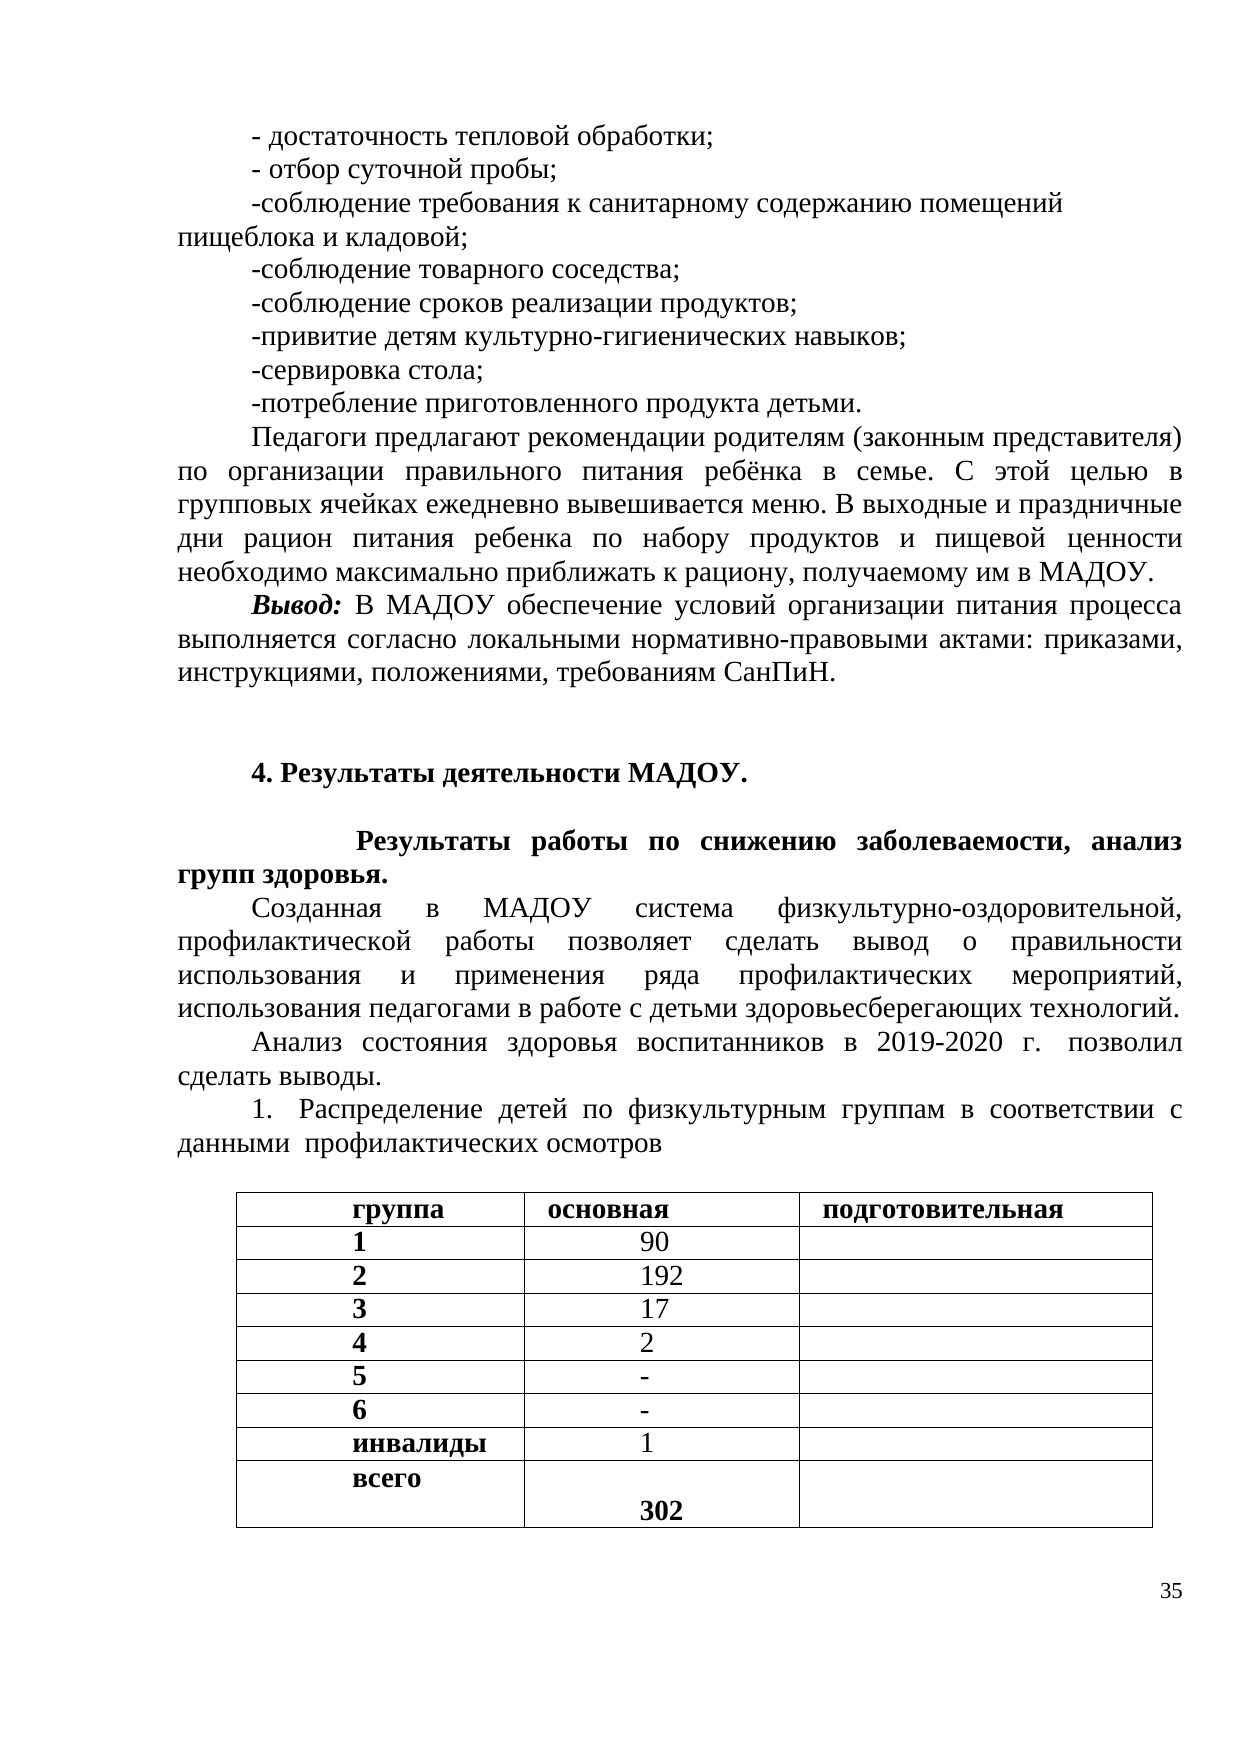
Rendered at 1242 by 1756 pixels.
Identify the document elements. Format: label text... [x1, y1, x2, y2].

table_cell 3 [237, 1294, 524, 1326]
text Педагоги предлагают рекомендации родителям (законным представителя) по организации правильного питания ребёнка в семье. С этой целью в групповых ячейках ежедневно вывешивается меню. В выходные и праздничные дни рацион питания ребенка по набору продуктов и пищевой ценности необходимо максимально приближать к рациону, получаемому им в МАДОУ. [177, 419, 1183, 587]
table_cell 2 [525, 1327, 799, 1359]
text -соблюдение требования к санитарному содержанию помещений пищеблока и кладовой; [177, 185, 1183, 252]
list Результаты работы по снижению заболеваемости, анализ групп здоровья. [177, 823, 1183, 890]
table_cell [800, 1260, 1152, 1292]
table_cell 302 [525, 1461, 799, 1527]
table_cell - [525, 1361, 799, 1393]
table_cell всего [237, 1461, 524, 1527]
text -соблюдение товарного соседства; [177, 252, 1183, 285]
table_header подготовительная [800, 1193, 1152, 1226]
table_cell 6 [237, 1394, 524, 1427]
table_cell 90 [525, 1227, 799, 1259]
text -потребление приготовленного продукта детьми. [177, 386, 1183, 419]
table_cell 2 [237, 1260, 524, 1292]
table_cell 1 [525, 1428, 799, 1460]
text -сервировка стола; [177, 352, 1183, 386]
text -привитие детям культурно-гигиенических навыков; [177, 319, 1183, 352]
table_cell [800, 1394, 1152, 1427]
list отбор суточной пробы; [177, 152, 1183, 185]
table_cell 5 [237, 1361, 524, 1393]
table_cell [800, 1227, 1152, 1259]
table_cell [800, 1294, 1152, 1326]
table_cell [800, 1361, 1152, 1393]
table_cell 17 [525, 1294, 799, 1326]
table_cell - [525, 1394, 799, 1427]
text Анализ состояния здоровья воспитанников в 2019-2020 г. позволил сделать выводы. [177, 1024, 1183, 1091]
table_cell 4 [237, 1327, 524, 1359]
table_cell [800, 1327, 1152, 1359]
subtitle 4. Результаты деятельности МАДОУ. [177, 756, 1183, 789]
table_cell 1 [237, 1227, 524, 1259]
list Распределение детей по физкультурным группам в соответствии с данными профилактических осмотров [177, 1091, 1183, 1158]
list достаточность тепловой обработки; [177, 118, 1183, 152]
table_cell [800, 1428, 1152, 1460]
text -соблюдение сроков реализации продуктов; [177, 285, 1183, 319]
table_header основная [525, 1193, 799, 1226]
table_cell [800, 1461, 1152, 1527]
text Вывод: В МАДОУ обеспечение условий организации питания процесса выполняется согласно локальными нормативно-правовыми актами: приказами, инструкциями, положениями, требованиям СанПиН. [177, 587, 1183, 688]
table_cell инвалиды [237, 1428, 524, 1460]
table_header группа [237, 1193, 524, 1226]
text Созданная в МАДОУ система физкультурно-оздоровительной, профилактической работы позволяет сделать вывод о правильности использования и применения ряда профилактических мероприятий, использования педагогами в работе с детьми здоровьесберегающих технологий. [177, 890, 1183, 1024]
table_cell 192 [525, 1260, 799, 1292]
